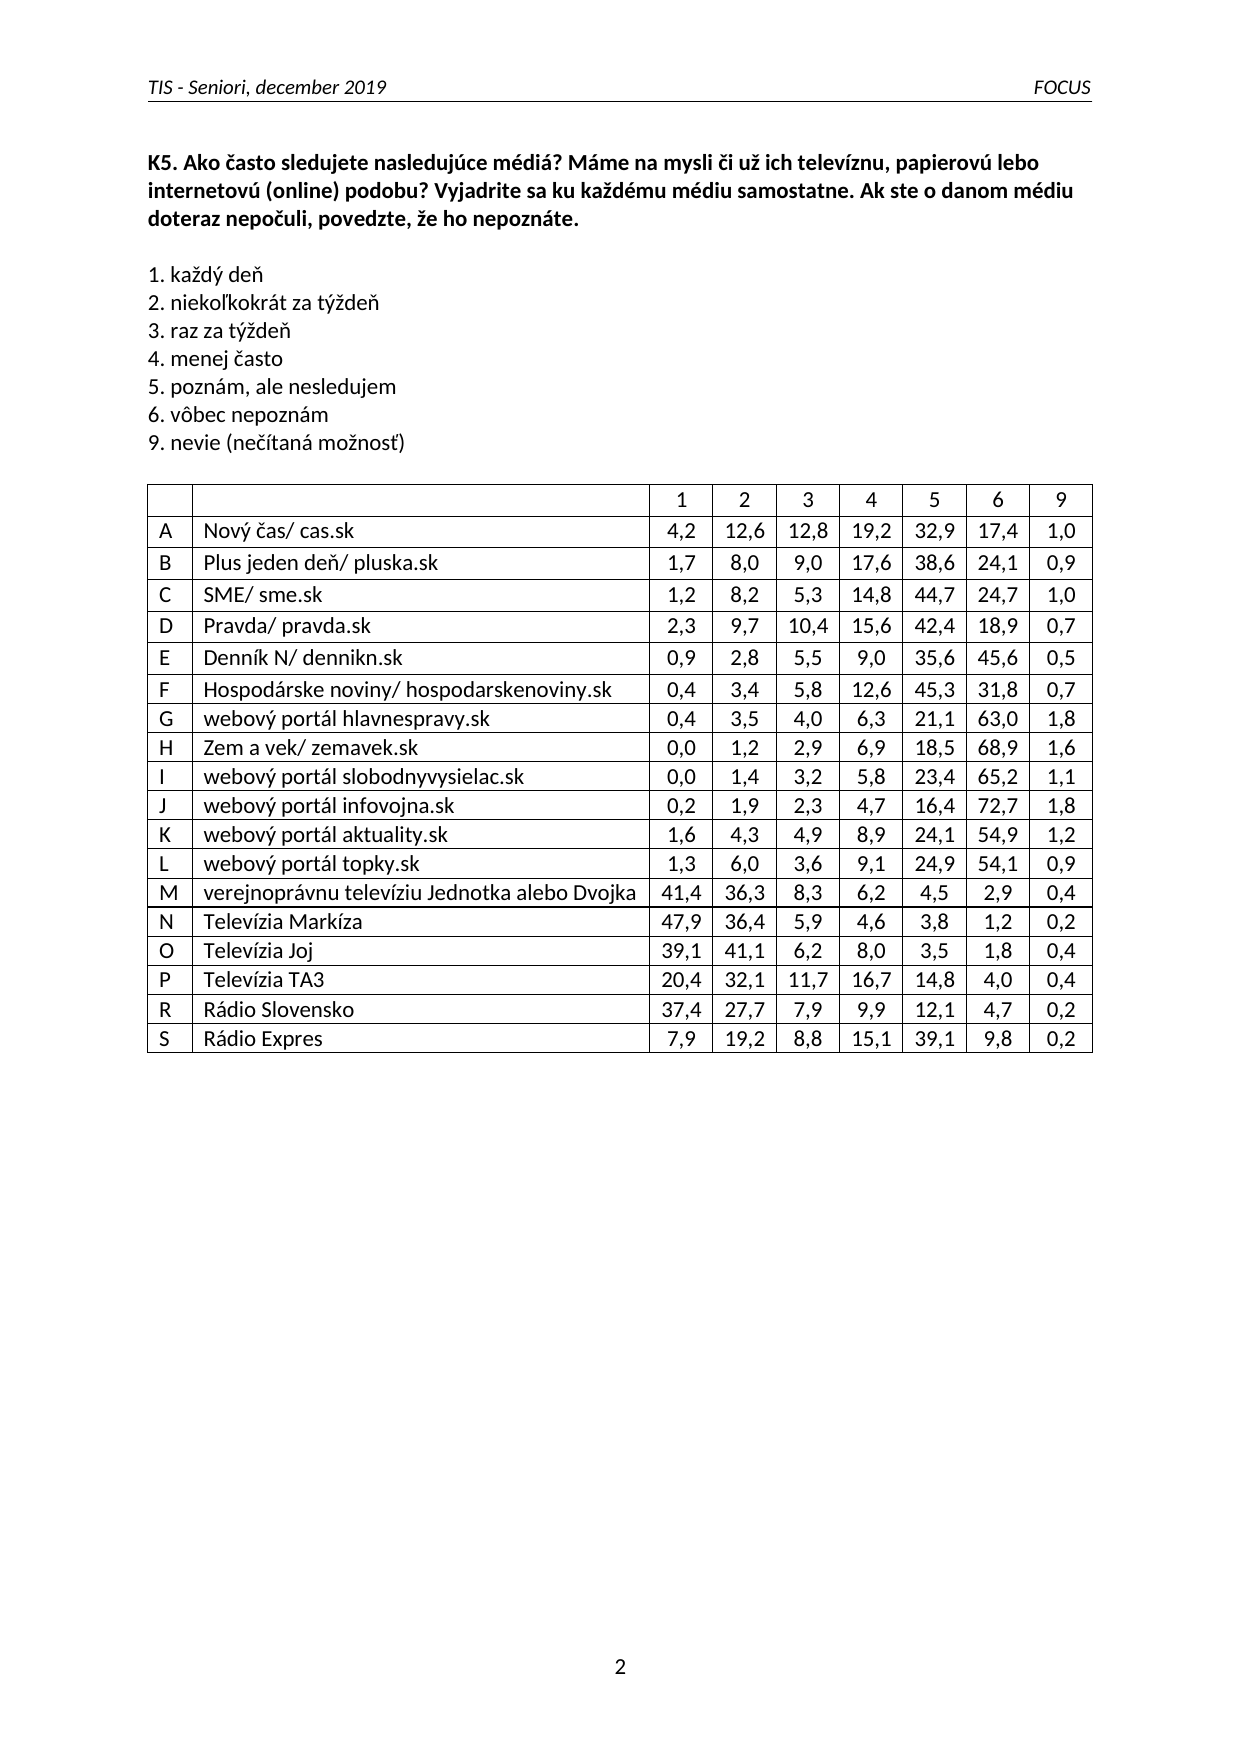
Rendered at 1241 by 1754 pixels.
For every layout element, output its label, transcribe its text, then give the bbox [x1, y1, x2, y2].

table_cell 0,4 [1030, 966, 1092, 994]
table_cell M [148, 879, 192, 906]
table_cell Nový čas/ cas.sk [193, 517, 649, 547]
table_cell webový portál infovojna.sk [193, 791, 649, 819]
table_cell 32,1 [713, 966, 776, 994]
table_cell 21,1 [903, 704, 966, 732]
table_cell 2,9 [777, 733, 839, 761]
table_cell 39,1 [903, 1024, 966, 1052]
table_cell 1,2 [967, 908, 1029, 936]
table_cell 1,8 [1030, 704, 1092, 732]
table_cell 0,4 [1030, 937, 1092, 964]
table_header 6 [967, 485, 1029, 516]
table_cell 0,9 [1030, 849, 1092, 877]
table_cell 0,2 [1030, 1024, 1092, 1052]
table_cell 0,2 [1030, 995, 1092, 1023]
table_cell H [148, 733, 192, 761]
table_cell 68,9 [967, 733, 1029, 761]
table_header 4 [840, 485, 902, 516]
table_cell 31,8 [967, 675, 1029, 703]
table_cell L [148, 849, 192, 877]
table_cell 8,3 [777, 879, 839, 906]
table_cell 11,7 [777, 966, 839, 994]
table_cell 44,7 [903, 580, 966, 611]
table_cell 14,8 [840, 580, 902, 611]
table_cell 65,2 [967, 762, 1029, 790]
table_cell 19,2 [840, 517, 902, 547]
table_cell 6,0 [713, 849, 776, 877]
table_cell 1,2 [1030, 820, 1092, 848]
table_cell 54,1 [967, 849, 1029, 877]
table_cell 3,5 [903, 937, 966, 964]
table_cell 42,4 [903, 612, 966, 642]
table_cell 7,9 [777, 995, 839, 1023]
table_cell P [148, 966, 192, 994]
table_cell 5,9 [777, 908, 839, 936]
table_cell Denník N/ dennikn.sk [193, 643, 649, 674]
table_cell I [148, 762, 192, 790]
text 9. nevie (nečítaná možnosť) [148, 428, 1092, 456]
table_cell 2,3 [777, 791, 839, 819]
table_cell R [148, 995, 192, 1023]
table_cell 41,1 [713, 937, 776, 964]
table_cell Rádio Slovensko [193, 995, 649, 1023]
table_cell 4,7 [967, 995, 1029, 1023]
table_cell 36,3 [713, 879, 776, 906]
table_cell 0,0 [650, 762, 712, 790]
table_cell 12,6 [840, 675, 902, 703]
table_cell 0,4 [650, 704, 712, 732]
table_cell 1,4 [713, 762, 776, 790]
table_cell 4,0 [967, 966, 1029, 994]
table_cell Zem a vek/ zemavek.sk [193, 733, 649, 761]
table_cell 72,7 [967, 791, 1029, 819]
table_cell 38,6 [903, 548, 966, 579]
table_cell webový portál topky.sk [193, 849, 649, 877]
table_cell 9,9 [840, 995, 902, 1023]
text 4. menej často [148, 344, 1092, 372]
table_cell 1,1 [1030, 762, 1092, 790]
table_header [193, 485, 649, 516]
table_cell 1,6 [1030, 733, 1092, 761]
table_cell Televízia Markíza [193, 908, 649, 936]
table_cell O [148, 937, 192, 964]
table_cell 9,8 [967, 1024, 1029, 1052]
table_cell 5,8 [777, 675, 839, 703]
table_cell 1,0 [1030, 517, 1092, 547]
table_cell verejnoprávnu televíziu Jednotka alebo Dvojka [193, 879, 649, 906]
table_cell webový portál aktuality.sk [193, 820, 649, 848]
table_cell Rádio Expres [193, 1024, 649, 1052]
table_cell Pravda/ pravda.sk [193, 612, 649, 642]
table_header 1 [650, 485, 712, 516]
table_cell webový portál slobodnyvysielac.sk [193, 762, 649, 790]
table_cell 1,2 [713, 733, 776, 761]
table_cell 1,7 [650, 548, 712, 579]
table_cell 17,4 [967, 517, 1029, 547]
table_cell 0,4 [650, 675, 712, 703]
table_cell 3,2 [777, 762, 839, 790]
table_cell 8,9 [840, 820, 902, 848]
table_cell Televízia TA3 [193, 966, 649, 994]
table_cell 0,5 [1030, 643, 1092, 674]
table_cell 47,9 [650, 908, 712, 936]
table_cell 24,7 [967, 580, 1029, 611]
table_cell Plus jeden deň/ pluska.sk [193, 548, 649, 579]
table_cell F [148, 675, 192, 703]
table_cell C [148, 580, 192, 611]
table_cell 12,6 [713, 517, 776, 547]
table_cell 1,8 [967, 937, 1029, 964]
table_cell 5,3 [777, 580, 839, 611]
table_cell 36,4 [713, 908, 776, 936]
table_header 3 [777, 485, 839, 516]
table_cell 15,6 [840, 612, 902, 642]
table_cell 24,1 [903, 820, 966, 848]
table_cell 0,7 [1030, 675, 1092, 703]
table_cell 9,7 [713, 612, 776, 642]
table_cell N [148, 908, 192, 936]
table_cell G [148, 704, 192, 732]
table_cell 6,3 [840, 704, 902, 732]
text 6. vôbec nepoznám [148, 400, 1092, 428]
table_cell 8,0 [840, 937, 902, 964]
table_cell 2,9 [967, 879, 1029, 906]
table_cell 8,2 [713, 580, 776, 611]
table_cell 8,0 [713, 548, 776, 579]
table_cell 54,9 [967, 820, 1029, 848]
table_cell 20,4 [650, 966, 712, 994]
text 3. raz za týždeň [148, 316, 1092, 344]
table_cell 63,0 [967, 704, 1029, 732]
table_cell 1,6 [650, 820, 712, 848]
table_cell Televízia Joj [193, 937, 649, 964]
table_cell 1,3 [650, 849, 712, 877]
table_cell 0,0 [650, 733, 712, 761]
table_cell 35,6 [903, 643, 966, 674]
table_cell 10,4 [777, 612, 839, 642]
table_cell 37,4 [650, 995, 712, 1023]
table_cell 6,9 [840, 733, 902, 761]
table_cell 45,3 [903, 675, 966, 703]
table_cell 17,6 [840, 548, 902, 579]
table_cell 3,4 [713, 675, 776, 703]
table_cell 9,0 [777, 548, 839, 579]
table_cell 0,2 [1030, 908, 1092, 936]
table_cell 19,2 [713, 1024, 776, 1052]
table_cell 5,5 [777, 643, 839, 674]
table_cell 4,7 [840, 791, 902, 819]
table_cell 4,0 [777, 704, 839, 732]
table_cell 4,3 [713, 820, 776, 848]
text K5. Ako často sledujete nasledujúce médiá? Máme na mysli či už ich televíznu, papierovú lebo internetovú (online) podobu? Vyjadrite sa ku každému médiu samostatne. Ak ste o danom médiu doteraz nepočuli, povedzte, že ho nepoznáte. [148, 148, 1092, 232]
table_cell 3,8 [903, 908, 966, 936]
table_cell 18,5 [903, 733, 966, 761]
table_cell 0,9 [650, 643, 712, 674]
table_cell 41,4 [650, 879, 712, 906]
table_cell 45,6 [967, 643, 1029, 674]
table_cell 4,9 [777, 820, 839, 848]
table_cell 2,3 [650, 612, 712, 642]
table_cell 7,9 [650, 1024, 712, 1052]
table_cell 4,6 [840, 908, 902, 936]
table_cell 0,7 [1030, 612, 1092, 642]
table_cell 18,9 [967, 612, 1029, 642]
table_cell 5,8 [840, 762, 902, 790]
table_cell E [148, 643, 192, 674]
table_cell 6,2 [840, 879, 902, 906]
table_cell 1,9 [713, 791, 776, 819]
text 1. každý deň [148, 260, 1092, 288]
table_cell 4,5 [903, 879, 966, 906]
table_cell 23,4 [903, 762, 966, 790]
table_cell S [148, 1024, 192, 1052]
table_cell webový portál hlavnespravy.sk [193, 704, 649, 732]
table_cell 1,2 [650, 580, 712, 611]
table_cell 1,0 [1030, 580, 1092, 611]
table_cell Hospodárske noviny/ hospodarskenoviny.sk [193, 675, 649, 703]
table_cell D [148, 612, 192, 642]
table_cell 4,2 [650, 517, 712, 547]
table_cell 1,8 [1030, 791, 1092, 819]
table_cell 0,4 [1030, 879, 1092, 906]
table_cell 0,2 [650, 791, 712, 819]
table_cell K [148, 820, 192, 848]
table_cell 39,1 [650, 937, 712, 964]
table_header 9 [1030, 485, 1092, 516]
table_header [148, 485, 192, 516]
table_header 5 [903, 485, 966, 516]
table_cell 0,9 [1030, 548, 1092, 579]
table_cell 24,1 [967, 548, 1029, 579]
table_cell 24,9 [903, 849, 966, 877]
text 2. niekoľkokrát za týždeň [148, 288, 1092, 316]
table_header 2 [713, 485, 776, 516]
table_cell 9,0 [840, 643, 902, 674]
table_cell 16,4 [903, 791, 966, 819]
table_cell 12,8 [777, 517, 839, 547]
table_cell 15,1 [840, 1024, 902, 1052]
table_cell B [148, 548, 192, 579]
table_cell J [148, 791, 192, 819]
table_cell 32,9 [903, 517, 966, 547]
table_cell 3,5 [713, 704, 776, 732]
table_cell 8,8 [777, 1024, 839, 1052]
table_cell 16,7 [840, 966, 902, 994]
table_cell 2,8 [713, 643, 776, 674]
table_cell 14,8 [903, 966, 966, 994]
table_cell 27,7 [713, 995, 776, 1023]
table_cell 3,6 [777, 849, 839, 877]
text 5. poznám, ale nesledujem [148, 372, 1092, 400]
table_cell SME/ sme.sk [193, 580, 649, 611]
table_cell A [148, 517, 192, 547]
table_cell 6,2 [777, 937, 839, 964]
table_cell 9,1 [840, 849, 902, 877]
table_cell 12,1 [903, 995, 966, 1023]
